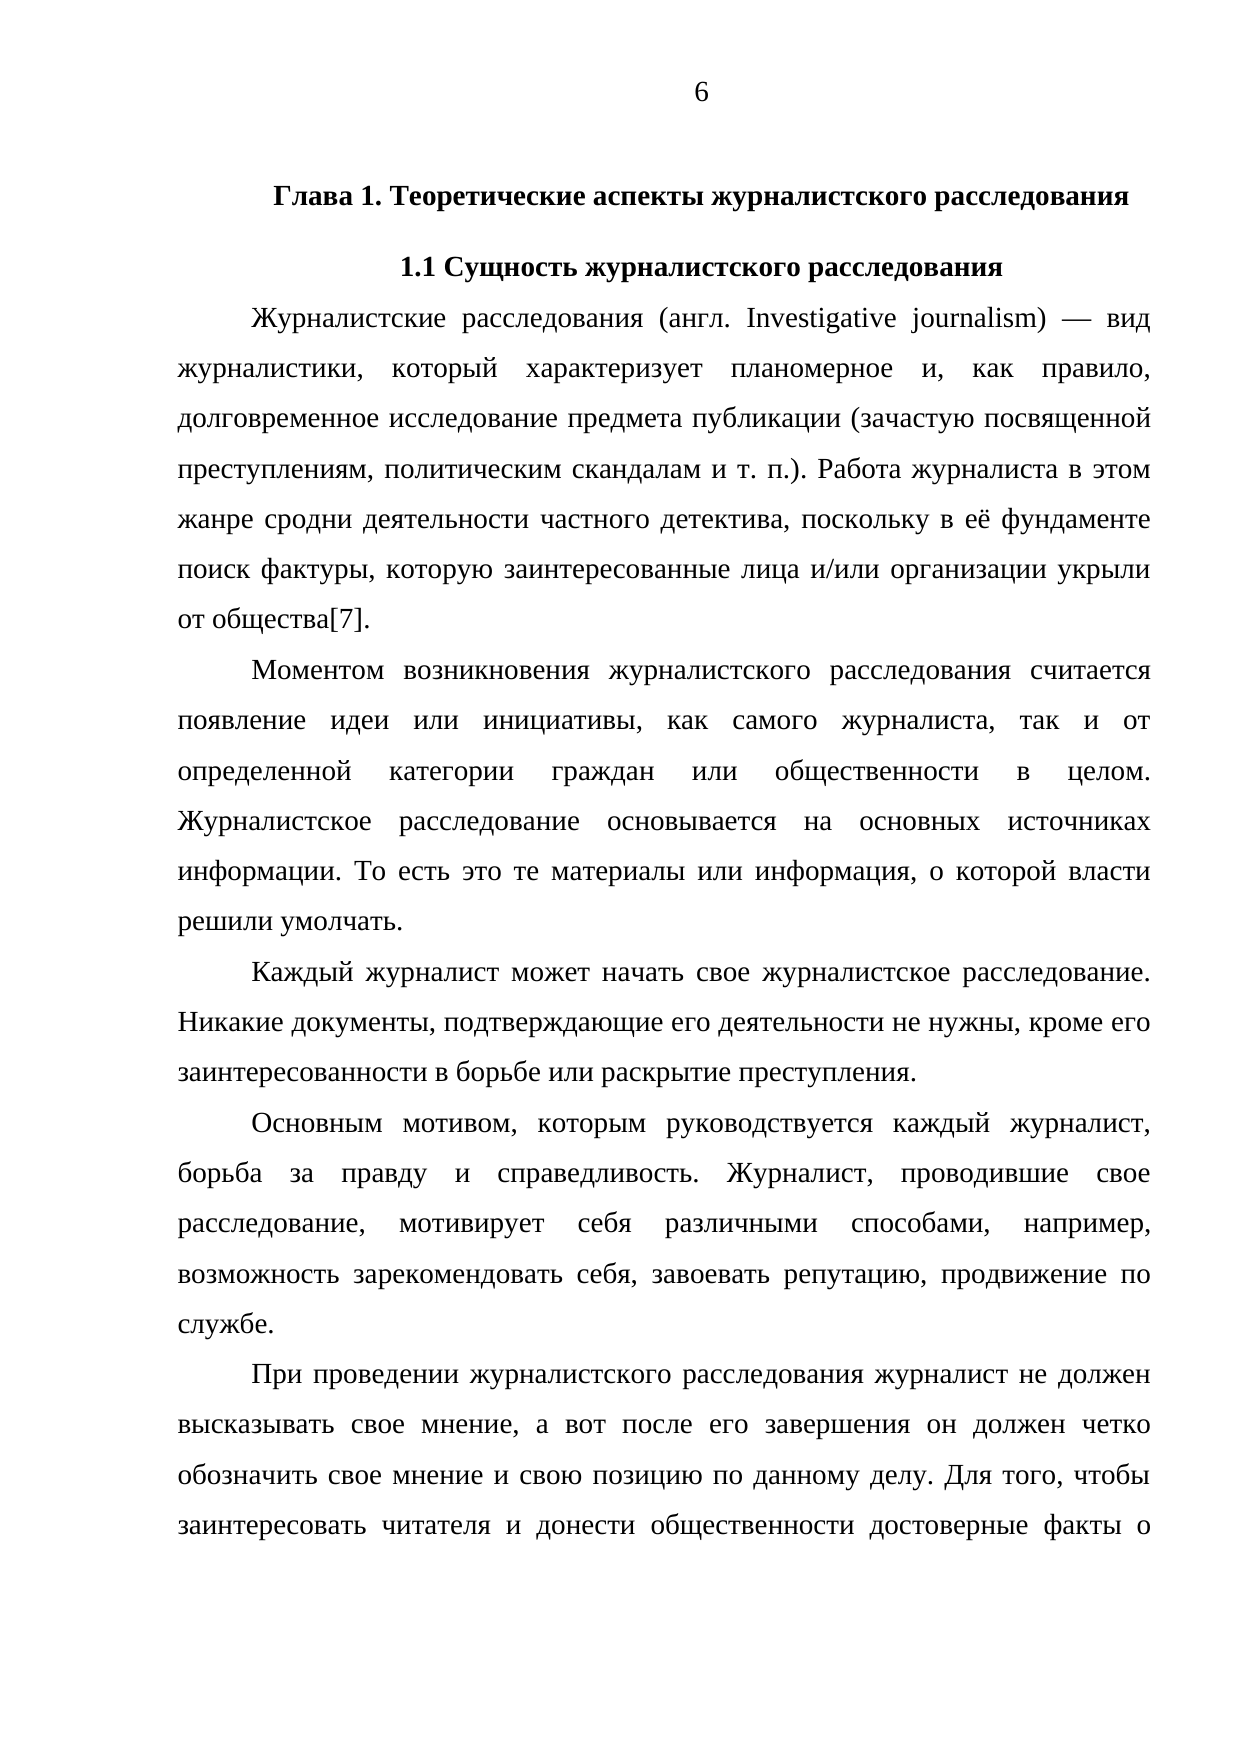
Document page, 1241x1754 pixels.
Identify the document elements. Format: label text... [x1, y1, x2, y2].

text Моментом возникновения журналистского расследования считается появление идеи или инициативы, как самого журналиста, так и от определенной категории граждан или общественности в целом. Журналистское расследование основывается на основных источниках информации. То есть это те материалы или информация, о которой власти решили умолчать. [177, 652, 1152, 937]
text Каждый журналист может начать свое журналистское расследование. Никакие документы, подтверждающие его деятельности не нужны, кроме его заинтересованности в борьбе или раскрытие преступления. [177, 954, 1152, 1088]
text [177, 1356, 1152, 1541]
text Основным мотивом, которым руководствуется каждый журналист, борьба за правду и справедливость. Журналист, проводившие свое расследование, мотивирует себя различными способами, например, возможность зарекомендовать себя, завоевать репутацию, продвижение по службе. [177, 1105, 1152, 1339]
text Журналистские расследования (англ. Investigative journalism) — вид журналистики, который характеризует планомерное и, как правило, долговременное исследование предмета публикации (зачастую посвященной преступлениям, политическим скандалам и т. п.). Работа журналиста в этом жанре сродни деятельности частного детектива, поскольку в её фундаменте поиск фактуры, которую заинтересованные лица и/или организации укрыли от общества[7]. [177, 300, 1152, 635]
subtitle Глава 1. Теоретические аспекты журналистского расследования [177, 178, 1152, 212]
subtitle 1.1 Сущность журналистского расследования [177, 249, 1152, 283]
